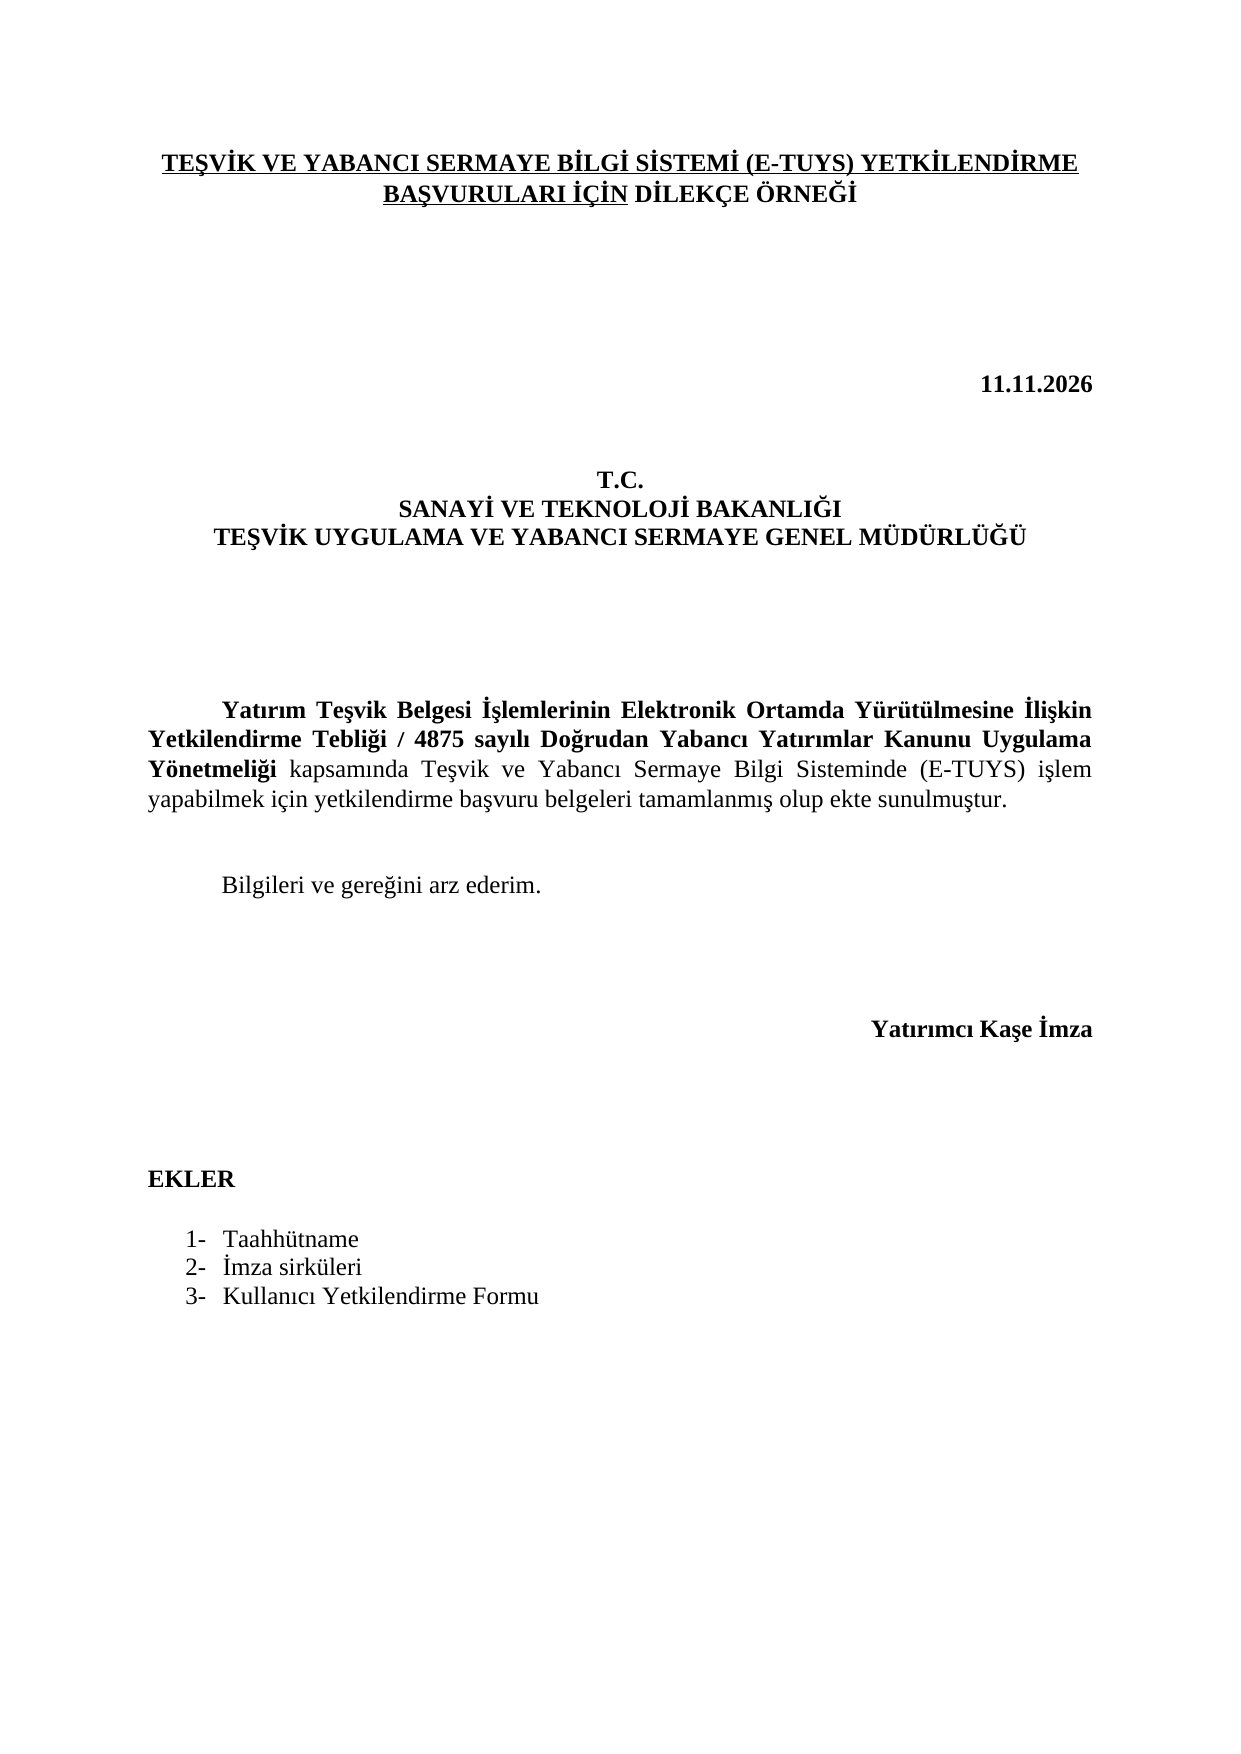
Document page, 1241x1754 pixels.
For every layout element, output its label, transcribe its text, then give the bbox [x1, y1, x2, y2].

list Taahhütname [185, 1224, 1093, 1252]
list Kullanıcı Yetkilendirme Formu [185, 1281, 1093, 1310]
text Yatırım Teşvik Belgesi İşlemlerinin Elektronik Ortamda Yürütülmesine İlişkin Yetkilendirme Tebliği / 4875 sayılı Doğrudan Yabancı Yatırımlar Kanunu Uygulama Yönetmeliği kapsamında Teşvik ve Yabancı Sermaye Bilgi Sisteminde (E-TUYS) işlem yapabilmek için yetkilendirme başvuru belgeleri tamamlanmış olup ekte sunulmuştur. [148, 695, 1093, 813]
text 06.09.2018 [148, 369, 1093, 398]
list İmza sirküleri [185, 1252, 1093, 1281]
text Yatırımcı Kaşe İmza [148, 1014, 1093, 1042]
text T.C. [148, 465, 1093, 494]
text TEŞVİK VE YABANCI SERMAYE BİLGİ SİSTEMİ (E-TUYS) YETKİLENDİRME BAŞVURULARI İÇİN DİLEKÇE ÖRNEĞİ [148, 148, 1093, 207]
text Bilgileri ve gereğini arz ederim. [148, 870, 1093, 899]
text EKLER [148, 1164, 1093, 1193]
text SANAYİ VE TEKNOLOJİ BAKANLIĞI [148, 494, 1093, 522]
text TEŞVİK UYGULAMA VE YABANCI SERMAYE GENEL MÜDÜRLÜĞÜ [148, 522, 1093, 551]
